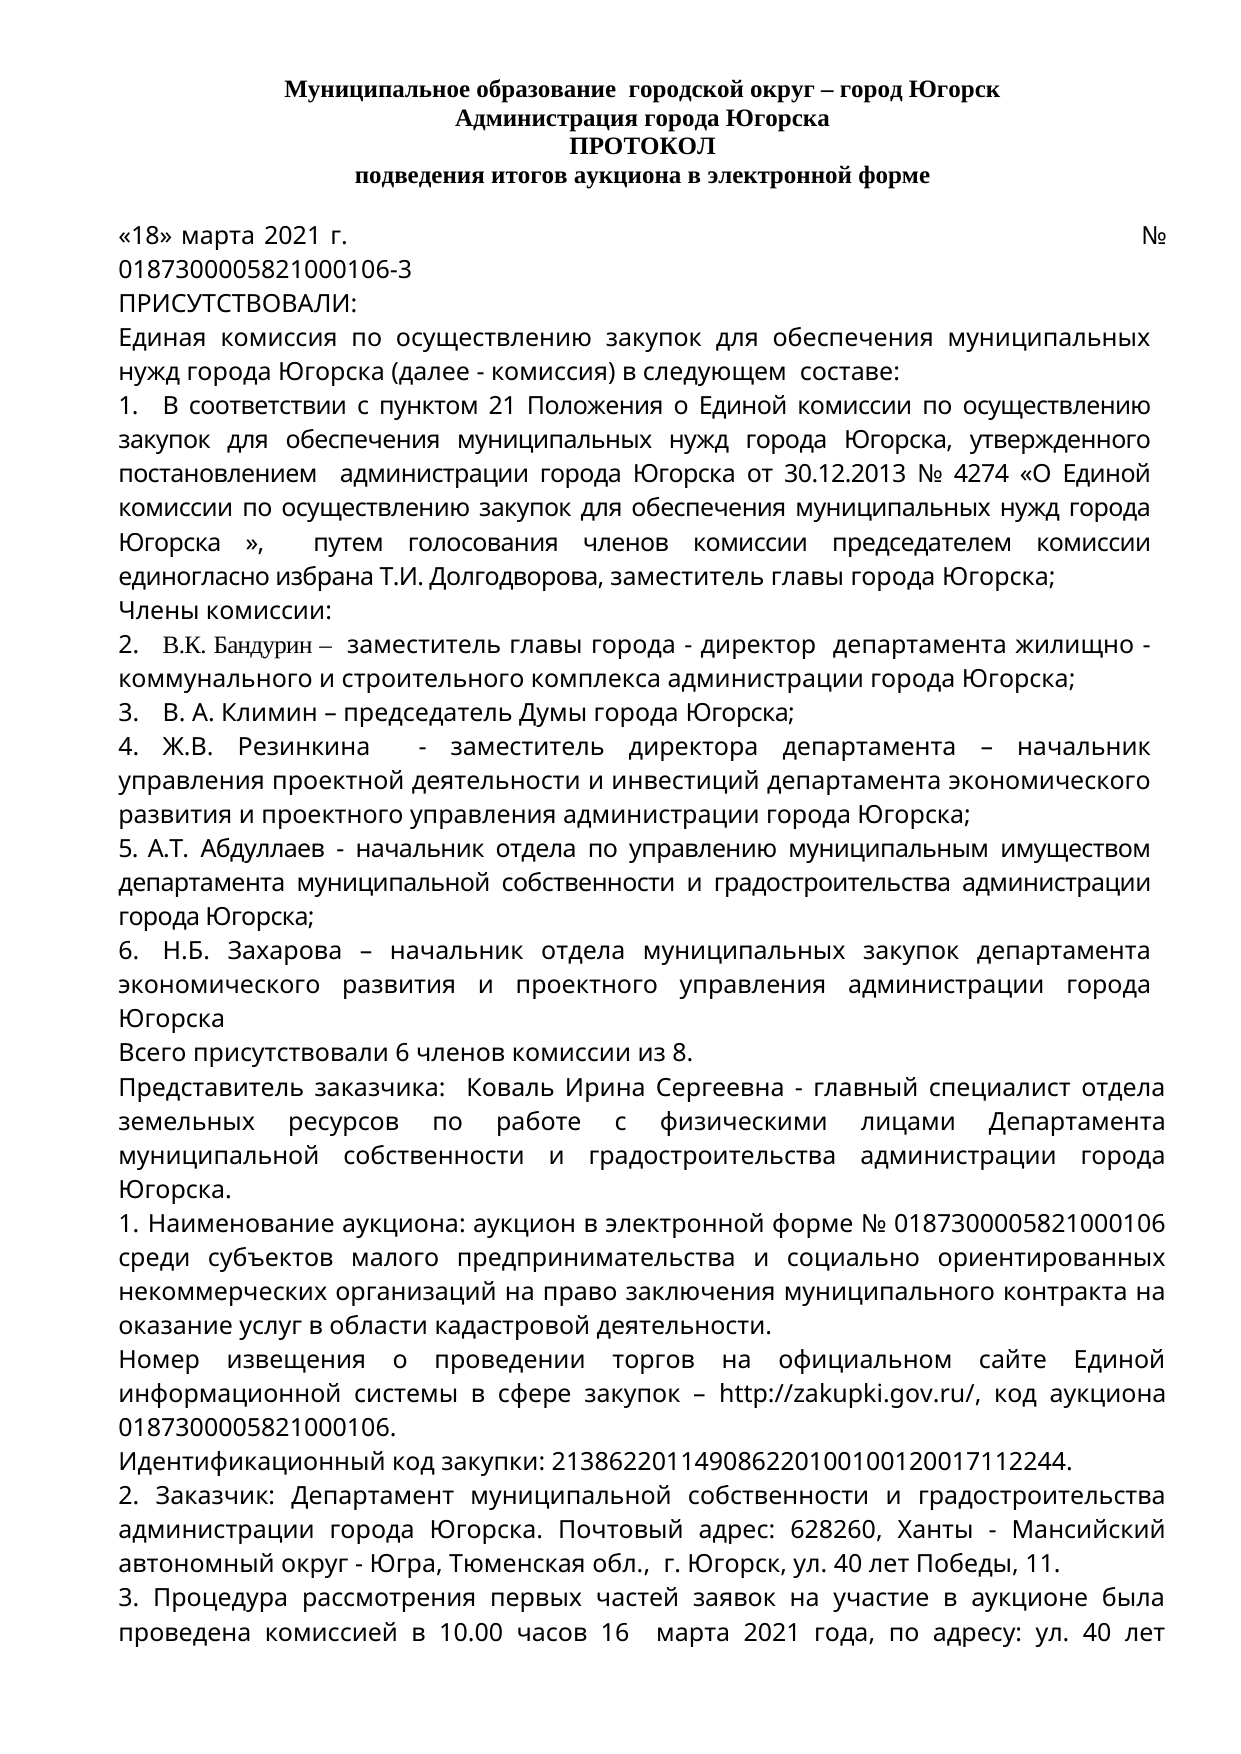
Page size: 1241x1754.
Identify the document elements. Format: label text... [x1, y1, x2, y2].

list Члены комиссии: [118, 592, 1167, 626]
text Единая комиссия по осуществлению закупок для обеспечения муниципальных нужд города Югорска (далее - комиссия) в следующем составе: [118, 320, 1152, 388]
list Ж.В. Резинкина - заместитель директора департамента – начальник управления проектной деятельности и инвестиций департамента экономического развития и проектного управления администрации города Югорска; [118, 728, 1152, 831]
text Муниципальное образование городской округ – город Югорск [118, 74, 1167, 103]
text 2. Заказчик: Департамент муниципальной собственности и градостроительства администрации города Югорска. Почтовый адрес: 628260, Ханты - Мансийский автономный округ - Югра, Тюменская обл., г. Югорск, ул. 40 лет Победы, 11. [118, 1478, 1167, 1580]
list А.Т. Абдуллаев - начальник отдела по управлению муниципальным имуществом департамента муниципальной собственности и градостроительства администрации города Югорска; [118, 831, 1152, 933]
text Представитель заказчика: Коваль Ирина Сергеевна - главный специалист отдела земельных ресурсов по работе с физическими лицами Департамента муниципальной собственности и градостроительства администрации города Югорска. [118, 1069, 1167, 1205]
text подведения итогов аукциона в электронной форме [118, 160, 1167, 189]
list Наименование аукциона: аукцион в электронной форме № 0187300005821000106 среди субъектов малого предпринимательства и социально ориентированных некоммерческих организаций на право заключения муниципального контракта на оказание услуг в области кадастровой деятельности. [118, 1205, 1167, 1342]
list Всего присутствовали 6 членов комиссии из 8. [118, 1035, 1152, 1069]
text Администрация города Югорска [118, 103, 1167, 131]
list Номер извещения о проведении торгов на официальном сайте Единой информационной системы в сфере закупок – http://zakupki.gov.ru/, код аукциона 0187300005821000106. [118, 1342, 1167, 1444]
text Идентификационный код закупки: 213862201149086220100100120017112244. [118, 1444, 1167, 1478]
list Н.Б. Захарова – начальник отдела муниципальных закупок департамента экономического развития и проектного управления администрации города Югорска [118, 933, 1152, 1035]
list В соответствии с пунктом 21 Положения о Единой комиссии по осуществлению закупок для обеспечения муниципальных нужд города Югорска, утвержденного постановлением администрации города Югорска от 30.12.2013 № 4274 «О Единой комиссии по осуществлению закупок для обеспечения муниципальных нужд города Югорска », путем голосования членов комиссии председателем комиссии единогласно избрана Т.И. Долгодворова, заместитель главы города Югорска; [118, 388, 1152, 592]
text ПРИСУТСТВОВАЛИ: [118, 286, 1167, 320]
list В.К. Бандурин – заместитель главы города - директор департамента жилищно - коммунального и строительного комплекса администрации города Югорска; [118, 626, 1152, 694]
text «18» марта 2021 г. № 0187300005821000106-3 [118, 218, 1167, 286]
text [118, 1580, 1167, 1648]
list В. А. Климин – председатель Думы города Югорска; [118, 694, 1152, 728]
text ПРОТОКОЛ [118, 131, 1167, 160]
